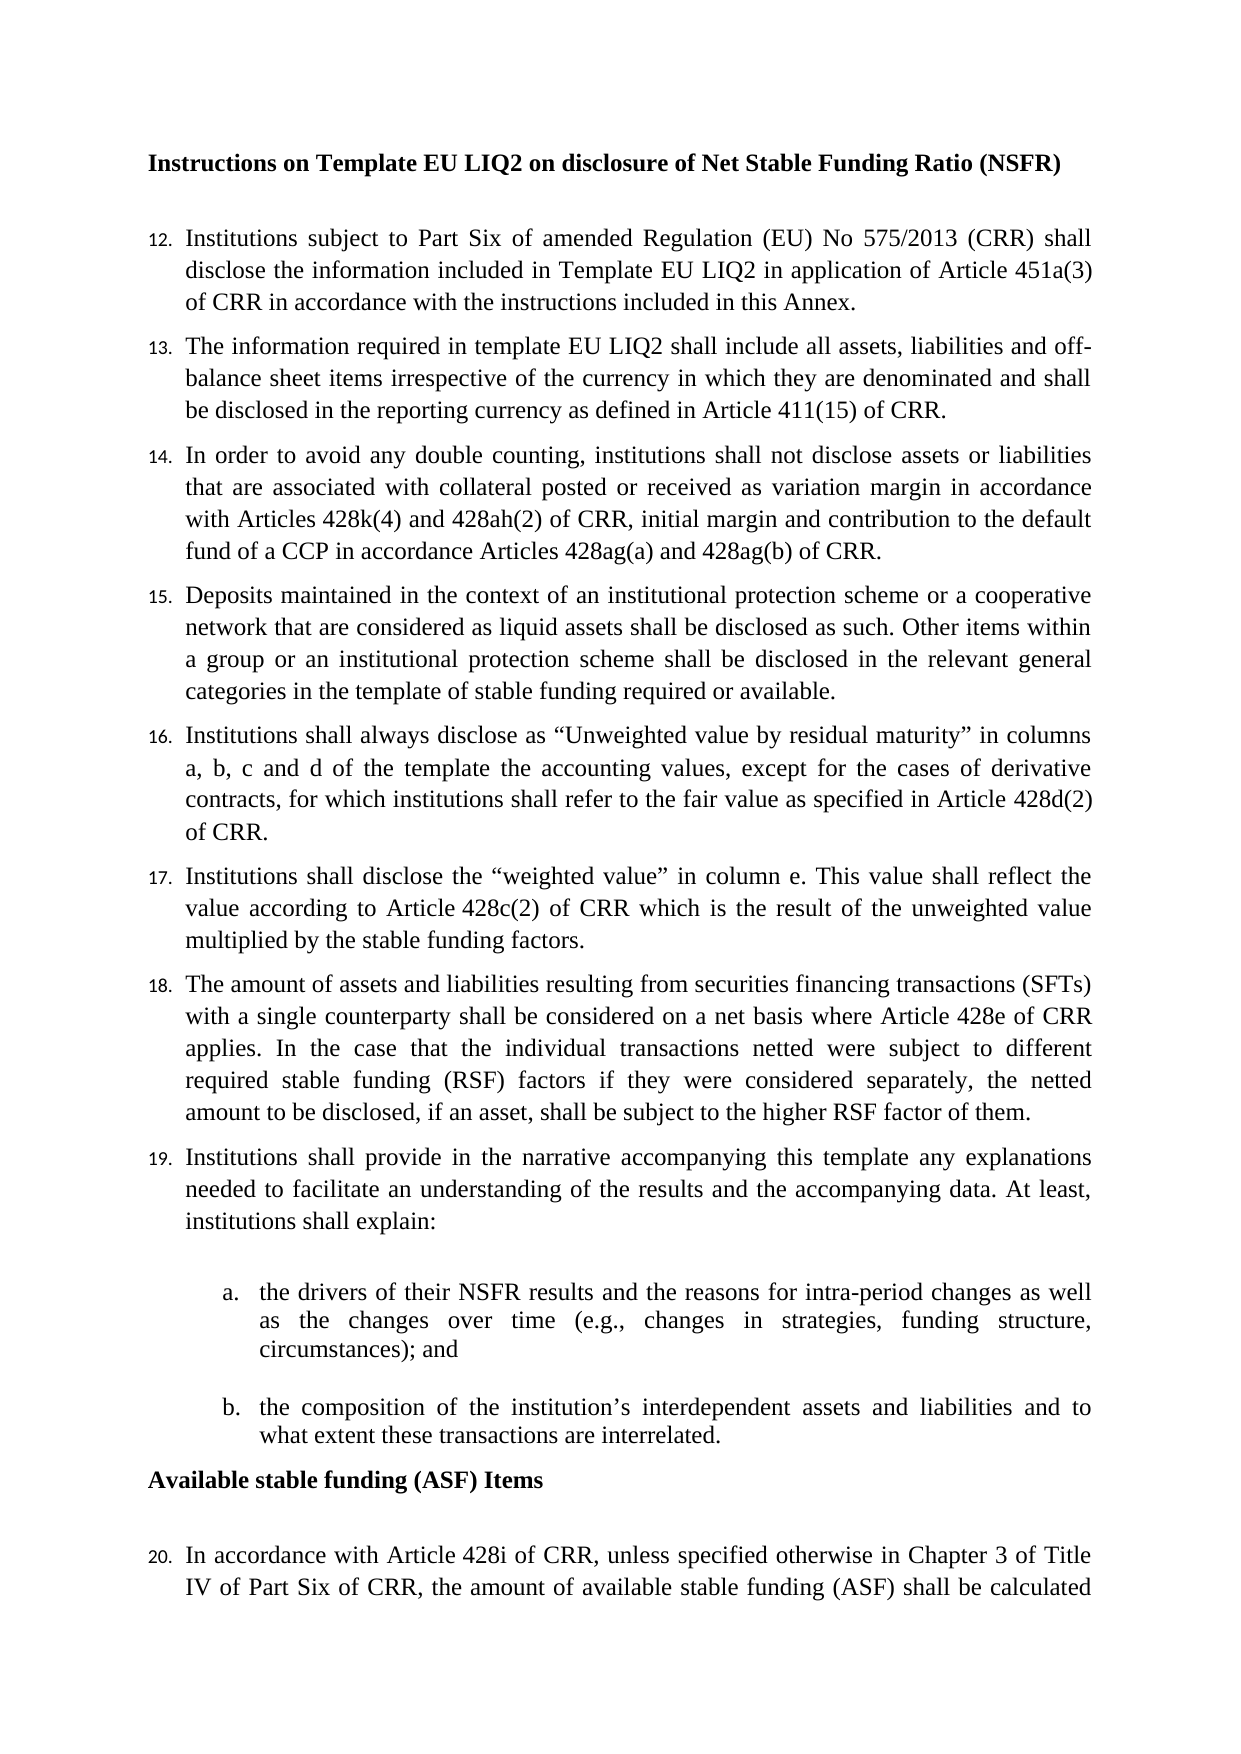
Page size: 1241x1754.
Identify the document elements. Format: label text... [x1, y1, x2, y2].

list In order to avoid any double counting, institutions shall not disclose assets or liabilities that are associated with collateral posted or received as variation margin in accordance with Articles 428k(4) and 428ah(2) of CRR, initial margin and contribution to the default fund of a CCP in accordance Articles 428ag(a) and 428ag(b) of CRR. [148, 438, 1093, 566]
list The information required in template EU LIQ2 shall include all assets, liabilities and off-balance sheet items irrespective of the currency in which they are denominated and shall be disclosed in the reporting currency as defined in Article 411(15) of CRR. [148, 329, 1093, 425]
list the drivers of their NSFR results and the reasons for intra-period changes as well as the changes over time (e.g., changes in strategies, funding structure, circumstances); and [222, 1277, 1093, 1363]
list The amount of assets and liabilities resulting from securities financing transactions (SFTs) with a single counterparty shall be considered on a net basis where Article 428e of CRR applies. In the case that the individual transactions netted were subject to different required stable funding (RSF) factors if they were considered separately, the netted amount to be disclosed, if an asset, shall be subject to the higher RSF factor of them. [148, 967, 1093, 1127]
text Available stable funding (ASF) Items [148, 1465, 1093, 1494]
list Deposits maintained in the context of an institutional protection scheme or a cooperative network that are considered as liquid assets shall be disclosed as such. Other items within a group or an institutional protection scheme shall be disclosed in the relevant general categories in the template of stable funding required or available. [148, 578, 1093, 706]
list Institutions shall disclose the “weighted value” in column e. This value shall reflect the value according to Article 428c(2) of CRR which is the result of the unweighted value multiplied by the stable funding factors. [148, 859, 1093, 955]
list the composition of the institution’s interdependent assets and liabilities and to what extent these transactions are interrelated. [222, 1392, 1093, 1449]
list Institutions subject to Part Six of amended Regulation (EU) No 575/2013 (CRR) shall disclose the information included in Template EU LIQ2 in application of Article 451a(3) of CRR in accordance with the instructions included in this Annex. [148, 221, 1093, 317]
list Institutions shall always disclose as “Unweighted value by residual maturity” in columns a, b, c and d of the template the accounting values, except for the cases of derivative contracts, for which institutions shall refer to the fair value as specified in Article 428d(2) of CRR. [148, 718, 1093, 846]
list Instructions on Template EU LIQ2 on disclosure of Net Stable Funding Ratio (NSFR) [148, 148, 1093, 176]
list Institutions shall provide in the narrative accompanying this template any explanations needed to facilitate an understanding of the results and the accompanying data. At least, institutions shall explain: [148, 1140, 1093, 1236]
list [148, 1538, 1093, 1602]
